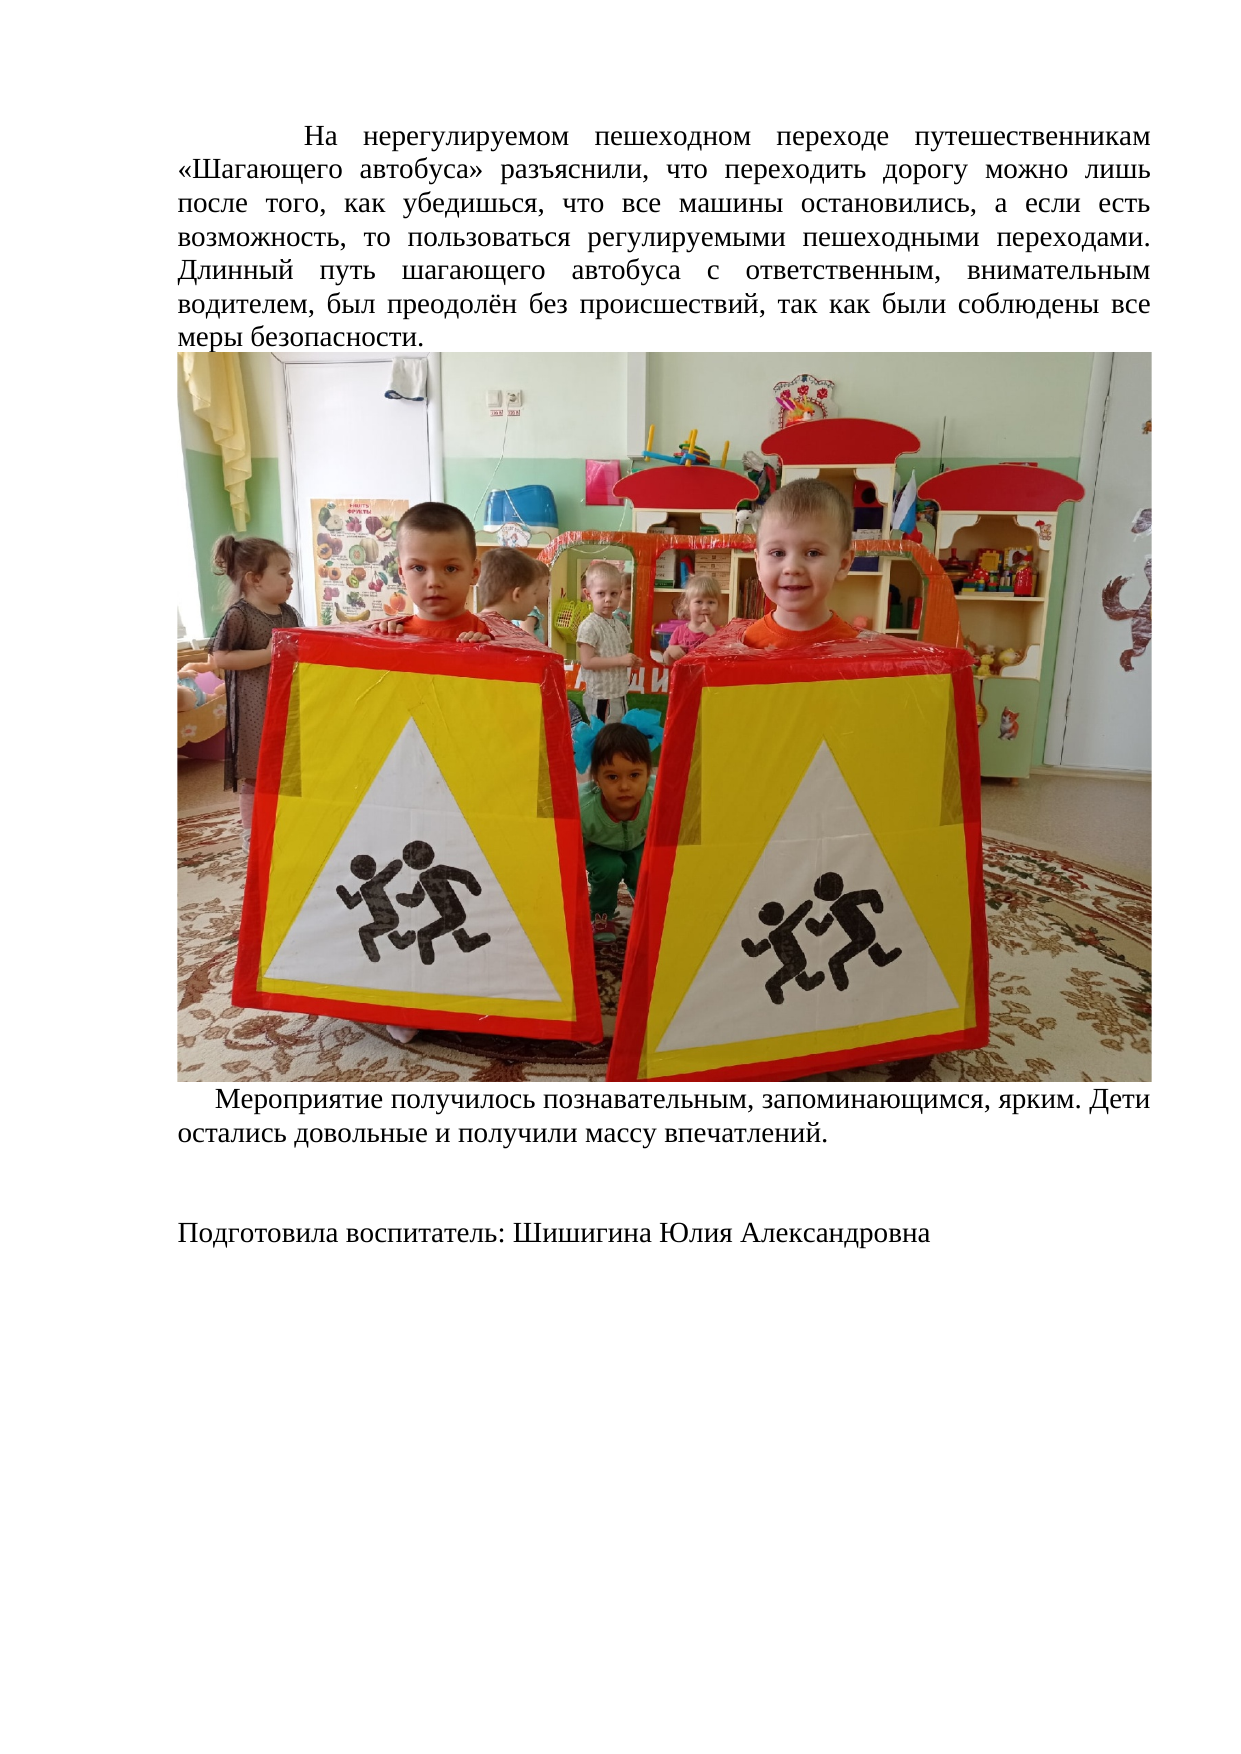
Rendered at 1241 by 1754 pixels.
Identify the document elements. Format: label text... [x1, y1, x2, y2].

text Подготовила воспитатель: Шишигина Юлия Александровна [177, 1216, 1152, 1249]
text Мероприятие получилось познавательным, запоминающимся, ярким. Дети остались довольные и получили массу впечатлений. [177, 1082, 1152, 1148]
picture [177, 352, 1152, 1082]
text На нерегулируемом пешеходном переходе путешественникам «Шагающего автобуса» разъяснили, что переходить дорогу можно лишь после того, как убедишься, что все машины остановились, а если есть возможность, то пользоваться регулируемыми пешеходными переходами. Длинный путь шагающего автобуса с ответственным, внимательным водителем, был преодолён без происшествий, так как были соблюдены все меры безопасности. [177, 118, 1152, 352]
